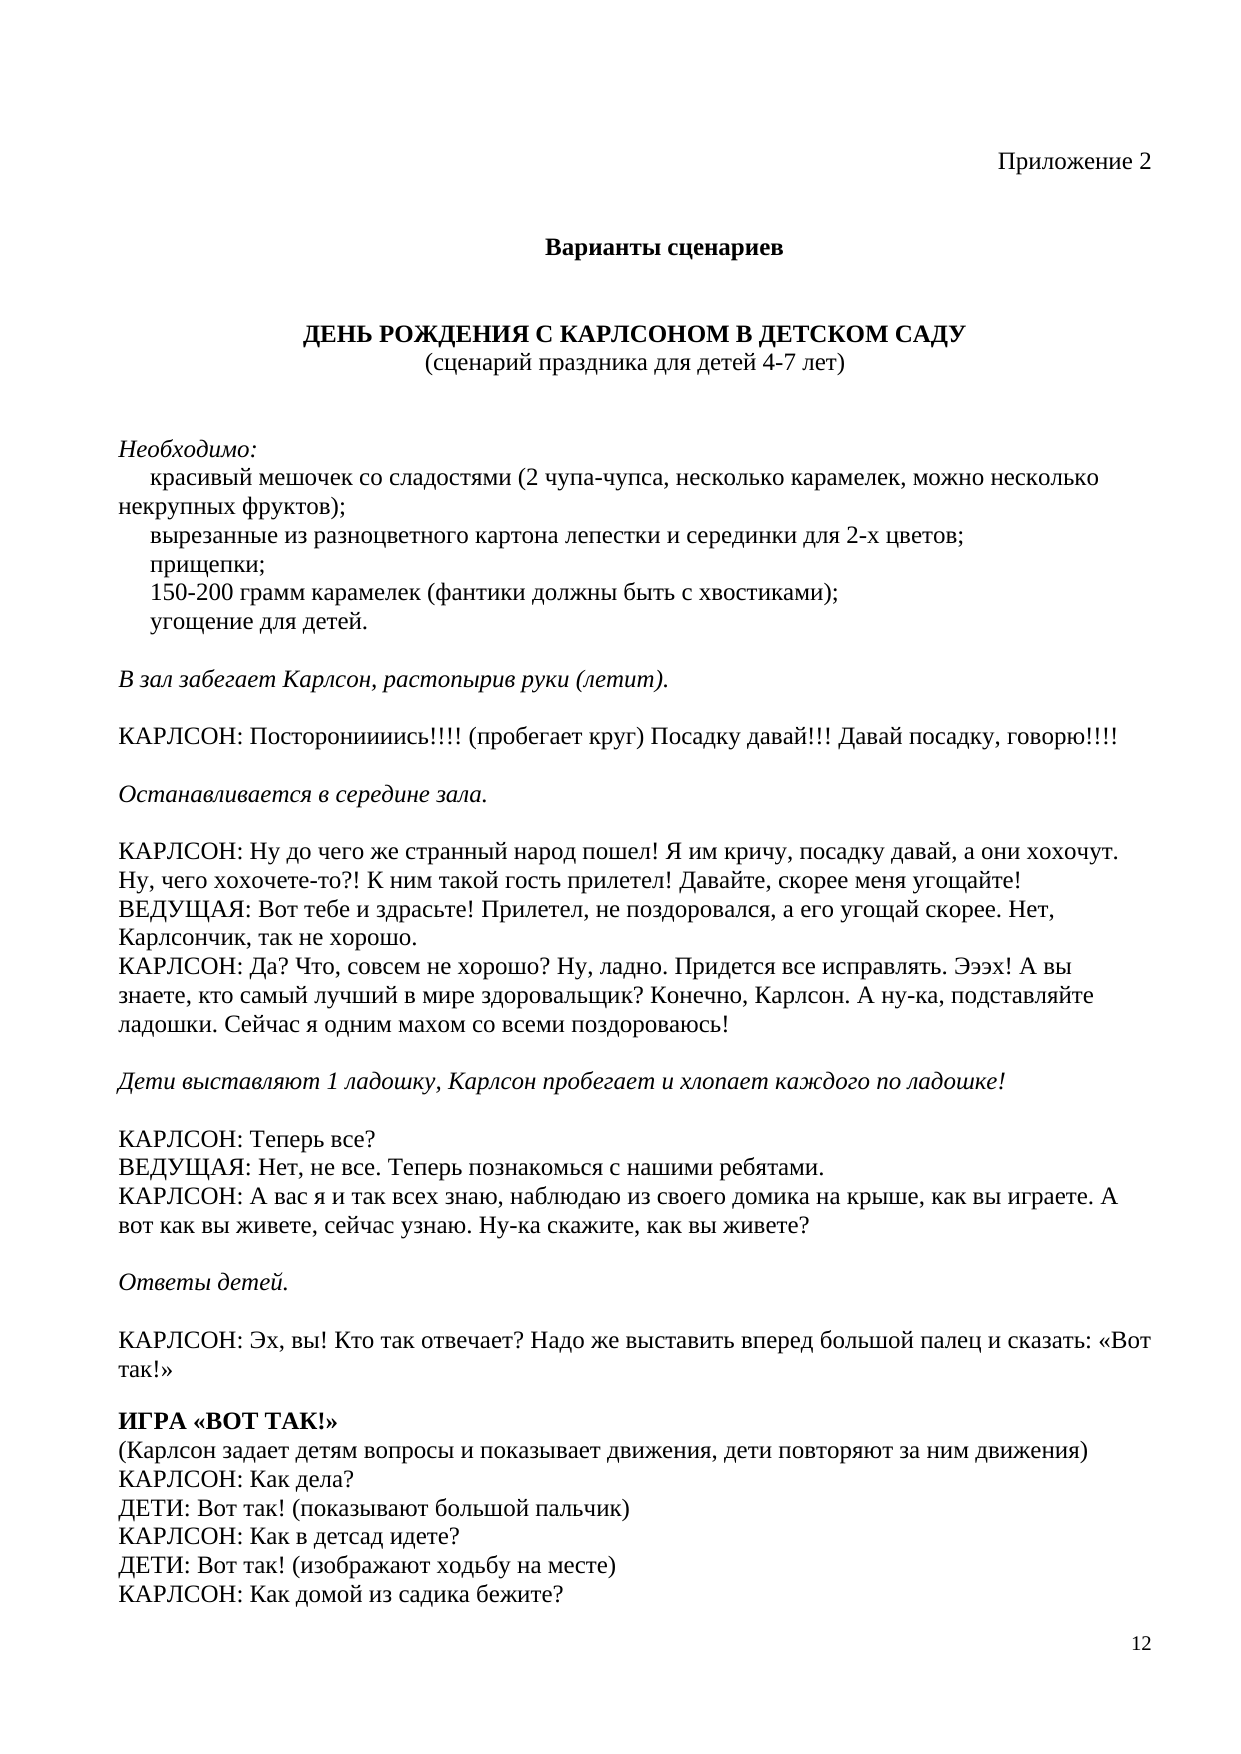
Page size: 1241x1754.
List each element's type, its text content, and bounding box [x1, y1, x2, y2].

text  угощение для детей. В зал забегает Карлсон, растопырив руки (летит). КАРЛСОН: Посторониииись!!!! (пробегает круг) Посадку давай!!! Давай посадку, говорю!!!! Останавливается в середине зала. КАРЛСОН: Ну до чего же странный народ пошел! Я им кричу, посадку давай, а они хохочут. Ну, чего хохочете-то?! К ним такой гость прилетел! Давайте, скорее меня угощайте! ВЕДУЩАЯ: Вот тебе и здрасьте! Прилетел, не поздоровался, а его угощай скорее. Нет, Карлсончик, так не хорошо. КАРЛСОН: Да? Что, совсем не хорошо? Ну, ладно. Придется все исправлять. Эээх! А вы знаете, кто самый лучший в мире здоровальщик? Конечно, Карлсон. А ну-ка, подставляйте ладошки. Сейчас я одним махом со всеми поздороваюсь! Дети выставляют 1 ладошку, Карлсон пробегает и хлопает каждого по ладошке! КАРЛСОН: Теперь все? ВЕДУЩАЯ: Нет, не все. Теперь познакомься с нашими ребятами. КАРЛСОН: А вас я и так всех знаю, наблюдаю из своего домика на крыше, как вы играете. А вот как вы живете, сейчас узнаю. Ну-ка скажите, как вы живете? Ответы детей. КАРЛСОН: Эх, вы! Кто так отвечает? Надо же выставить вперед большой палец и сказать: «Вот так!» [118, 606, 1152, 1406]
text  красивый мешочек со сладостями (2 чупа-чупса, несколько карамелек, можно несколько некрупных фруктов); [118, 462, 1152, 520]
text  прищепки; [118, 549, 1152, 577]
text Варианты сценариев [118, 232, 1152, 261]
text  вырезанные из разноцветного картона лепестки и серединки для 2-х цветов; [118, 520, 1152, 549]
text ДЕНЬ РОЖДЕНИЯ С КАРЛСОНОМ В ДЕТСКОМ САДУ (сценарий праздника для детей 4-7 лет) [118, 319, 1152, 376]
text Необходимо: [118, 405, 1152, 462]
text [118, 1406, 1152, 1608]
text Приложение 2 [118, 146, 1152, 175]
text  150-200 грамм карамелек (фантики должны быть с хвостиками); [118, 577, 1152, 606]
